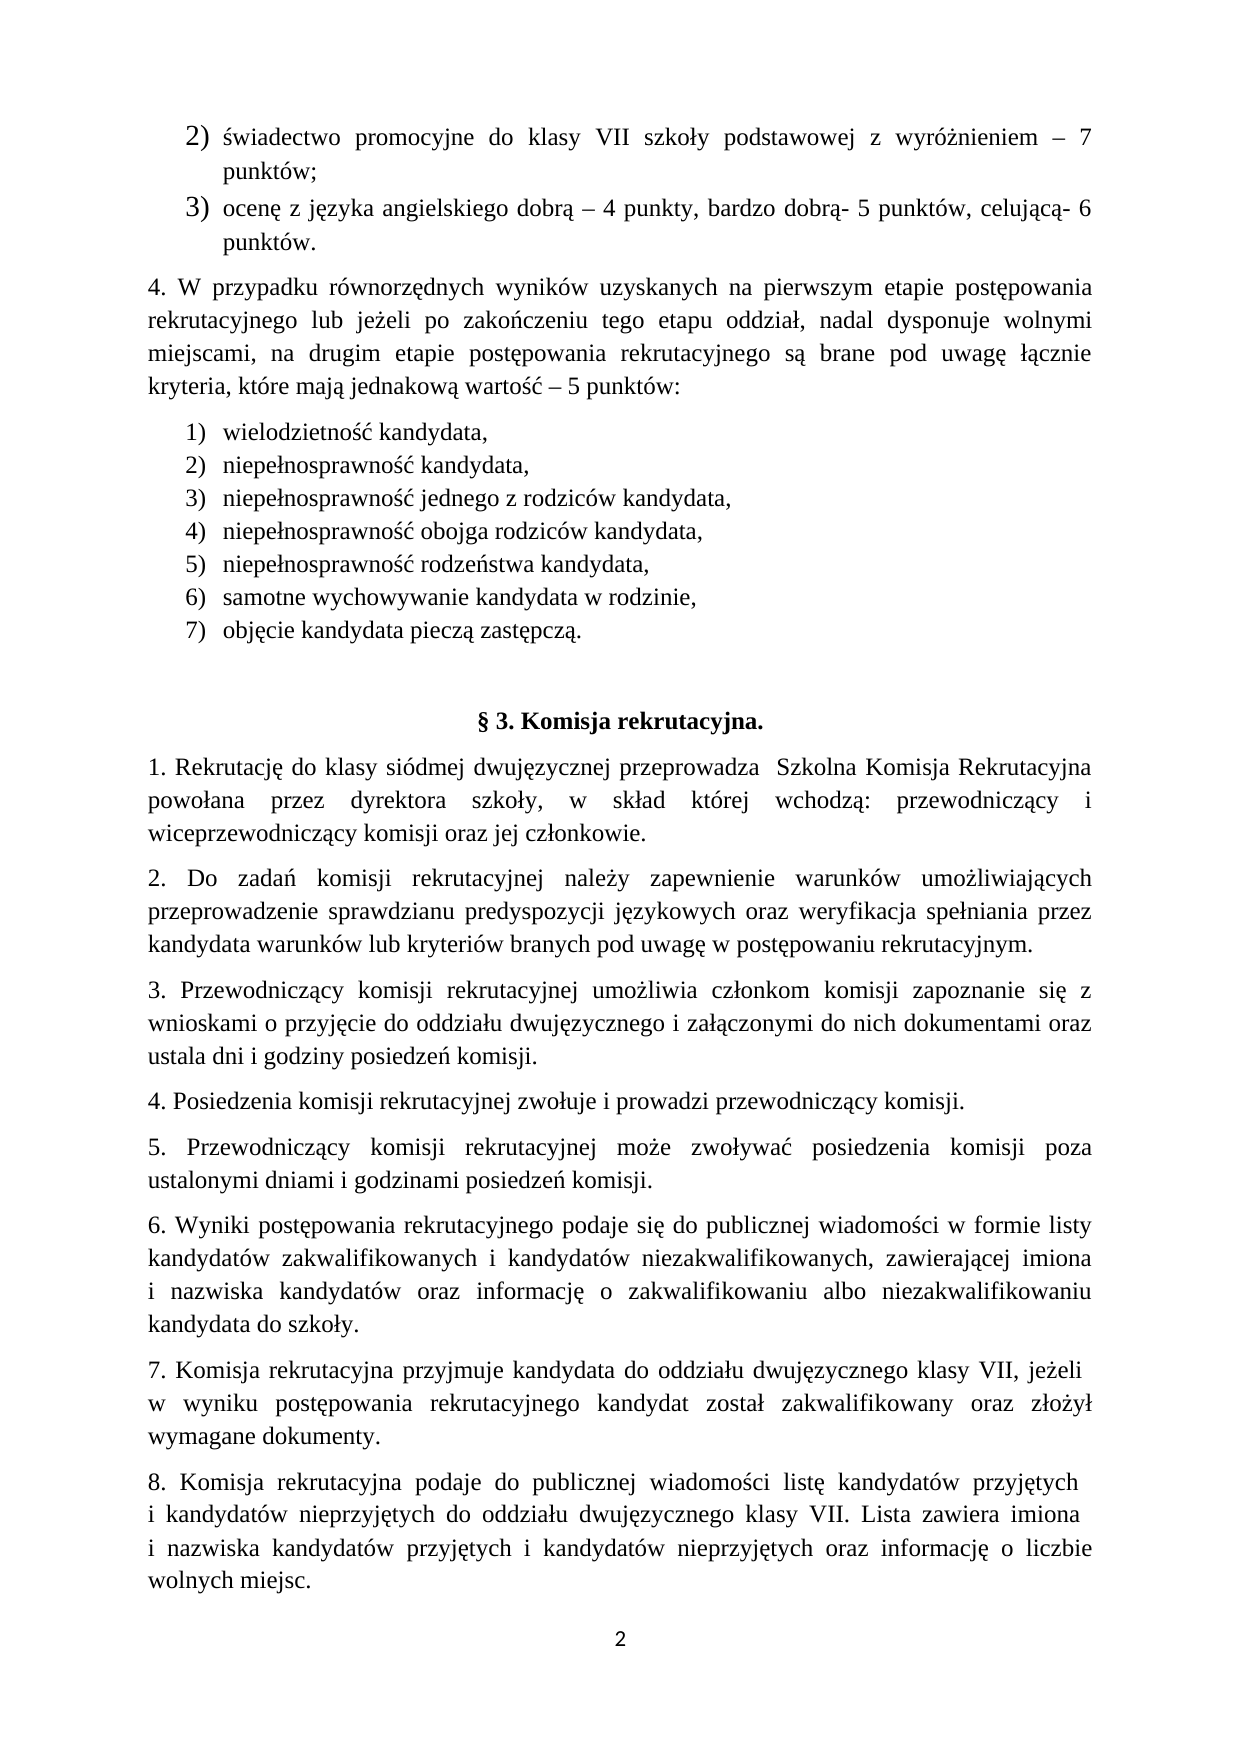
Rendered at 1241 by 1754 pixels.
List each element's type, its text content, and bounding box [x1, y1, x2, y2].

list objęcie kandydata pieczą zastępczą. [185, 615, 1093, 644]
list niepełnosprawność obojga rodziców kandydata, [185, 516, 1093, 545]
text § 3. Komisja rekrutacyjna. [148, 706, 1093, 735]
text 3. Przewodniczący komisji rekrutacyjnej umożliwia członkom komisji zapoznanie się z wnioskami o przyjęcie do oddziału dwujęzycznego i załączonymi do nich dokumentami oraz ustala dni i godziny posiedzeń komisji. [148, 975, 1093, 1069]
text 4. Posiedzenia komisji rekrutacyjnej zwołuje i prowadzi przewodniczący komisji. [148, 1086, 1093, 1115]
text 7. Komisja rekrutacyjna przyjmuje kandydata do oddziału dwujęzycznego klasy VII, jeżeli w wyniku postępowania rekrutacyjnego kandydat został zakwalifikowany oraz złożył wymagane dokumenty. [148, 1355, 1093, 1450]
list niepełnosprawność kandydata, [185, 450, 1093, 479]
list niepełnosprawność rodzeństwa kandydata, [185, 549, 1093, 578]
list ocenę z języka angielskiego dobrą – 4 punkty, bardzo dobrą- 5 punktów, celującą- 6 punktów. [185, 189, 1093, 256]
text 4. W przypadku równorzędnych wyników uzyskanych na pierwszym etapie postępowania rekrutacyjnego lub jeżeli po zakończeniu tego etapu oddział, nadal dysponuje wolnymi miejscami, na drugim etapie postępowania rekrutacyjnego są brane pod uwagę łącznie kryteria, które mają jednakową wartość – 5 punktów: [148, 272, 1093, 400]
list wielodzietność kandydata, [185, 417, 1093, 446]
text 1. Rekrutację do klasy siódmej dwujęzycznej przeprowadza Szkolna Komisja Rekrutacyjna powołana przez dyrektora szkoły, w skład której wchodzą: przewodniczący i wiceprzewodniczący komisji oraz jej członkowie. [148, 752, 1093, 846]
list samotne wychowywanie kandydata w rodzinie, [185, 582, 1093, 611]
text 2. Do zadań komisji rekrutacyjnej należy zapewnienie warunków umożliwiających przeprowadzenie sprawdzianu predyspozycji językowych oraz weryfikacja spełniania przez kandydata warunków lub kryteriów branych pod uwagę w postępowaniu rekrutacyjnym. [148, 863, 1093, 958]
list niepełnosprawność jednego z rodziców kandydata, [185, 483, 1093, 512]
list świadectwo promocyjne do klasy VII szkoły podstawowej z wyróżnieniem – 7 punktów; [185, 118, 1093, 185]
text 6. Wyniki postępowania rekrutacyjnego podaje się do publicznej wiadomości w formie listy kandydatów zakwalifikowanych i kandydatów niezakwalifikowanych, zawierającej imiona i nazwiska kandydatów oraz informację o zakwalifikowaniu albo niezakwalifikowaniu kandydata do szkoły. [148, 1210, 1093, 1338]
text 8. Komisja rekrutacyjna podaje do publicznej wiadomości listę kandydatów przyjętych i kandydatów nieprzyjętych do oddziału dwujęzycznego klasy VII. Lista zawiera imiona i nazwiska kandydatów przyjętych i kandydatów nieprzyjętych oraz informację o liczbie wolnych miejsc. [148, 1467, 1093, 1594]
text 5. Przewodniczący komisji rekrutacyjnej może zwoływać posiedzenia komisji poza ustalonymi dniami i godzinami posiedzeń komisji. [148, 1132, 1093, 1194]
